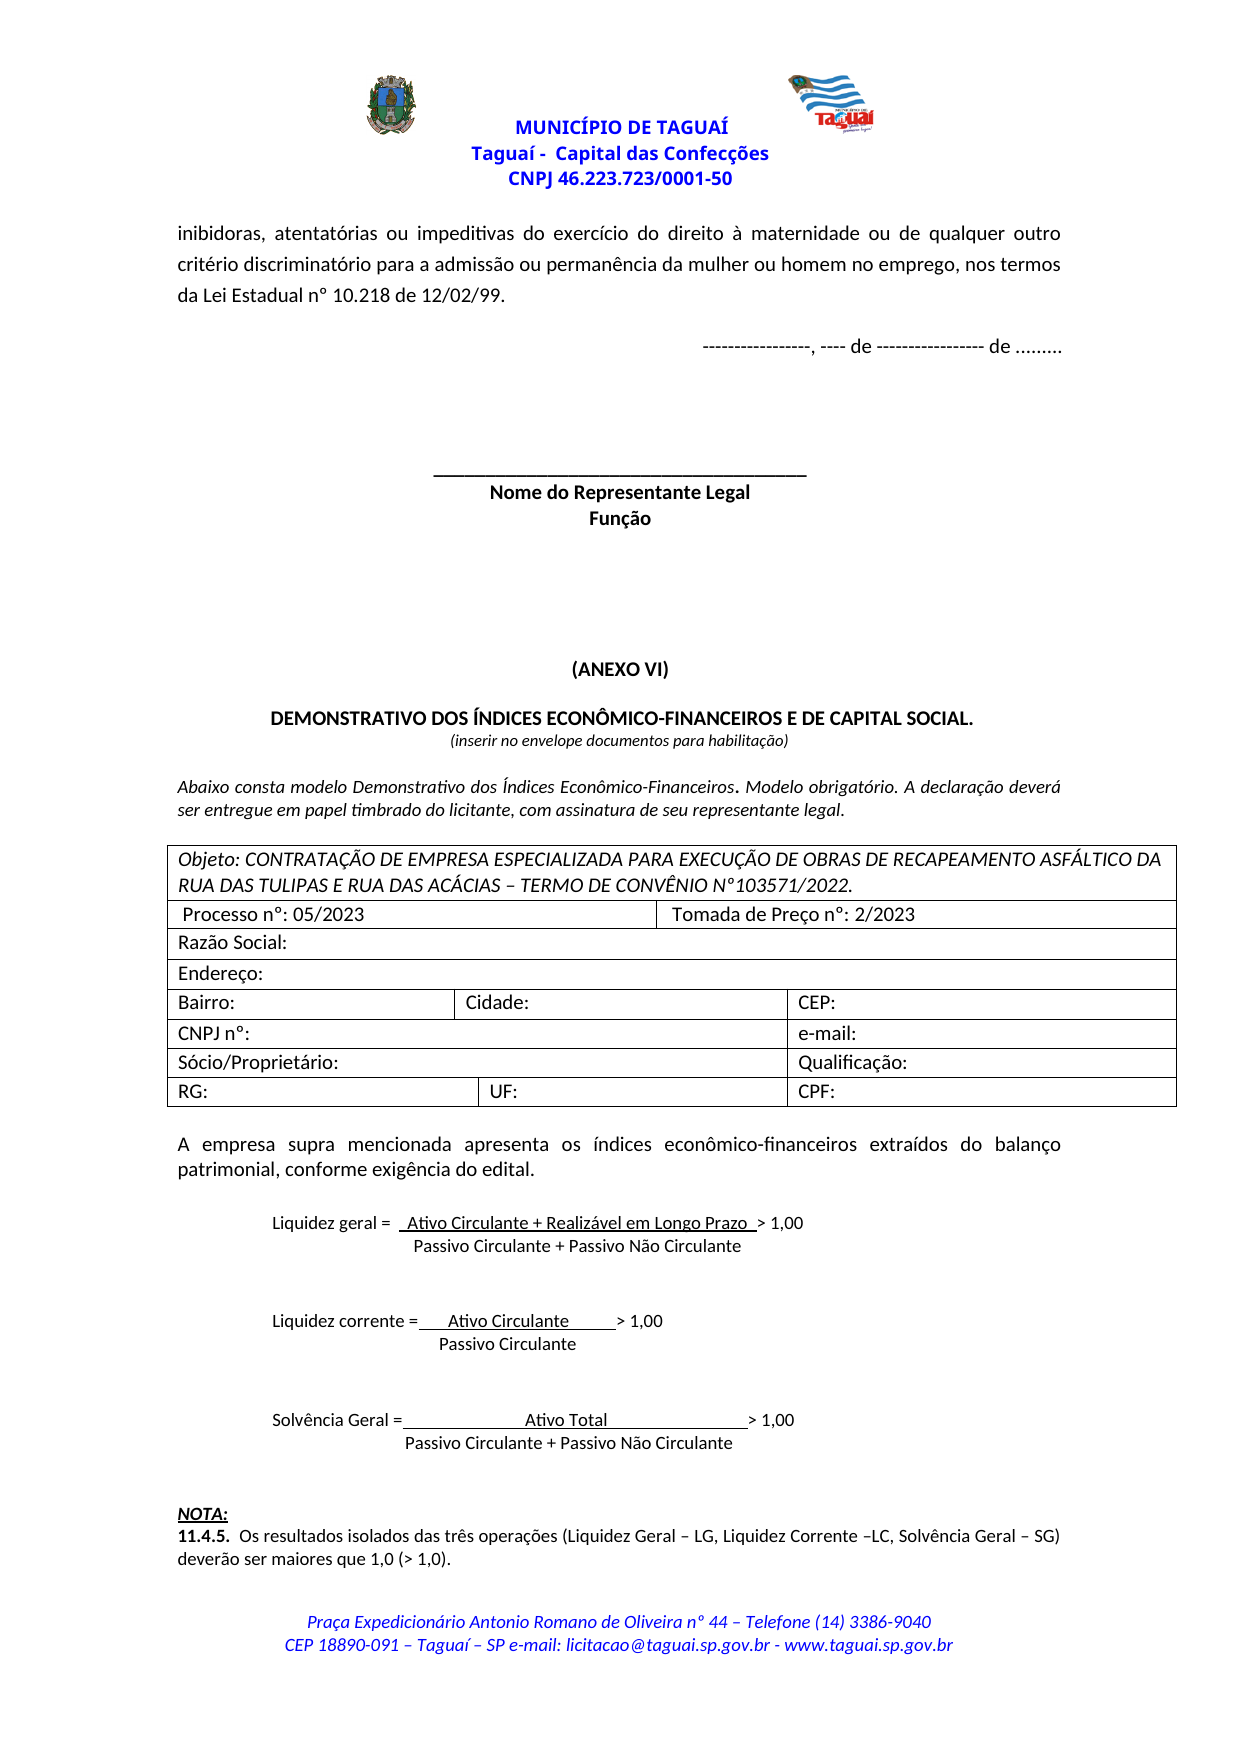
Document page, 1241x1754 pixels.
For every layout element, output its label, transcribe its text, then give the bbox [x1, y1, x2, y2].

text Solvência Geral = Ativo Total > 1,00 [177, 1408, 1063, 1431]
table_cell UF: [479, 1078, 787, 1106]
text 11.4.5. Os resultados isolados das três operações (Liquidez Geral – LG, Liquidez Corrente –LC, Solvência Geral – SG) deverão ser maiores que 1,0 (> 1,0). [177, 1524, 1063, 1570]
text (ANEXO VI) [177, 656, 1063, 681]
text Passivo Circulante [177, 1332, 1063, 1355]
table_cell CPF: [788, 1078, 1176, 1106]
text Passivo Circulante + Passivo Não Circulante [177, 1234, 1063, 1257]
picture [366, 75, 417, 135]
table_cell Cidade: [455, 990, 787, 1019]
text DEMONSTRATIVO DOS ÍNDICES ECONÔMICO-FINANCEIROS E DE CAPITAL SOCIAL. [177, 705, 1063, 731]
text Liquidez geral = Ativo Circulante + Realizável em Longo Prazo > 1,00 [177, 1211, 1063, 1234]
table_cell RG: [168, 1078, 478, 1106]
text NOTA: [177, 1502, 1063, 1524]
picture [786, 73, 875, 135]
text Liquidez corrente = Ativo Circulante > 1,00 [177, 1309, 1063, 1332]
text Nome do Representante Legal [177, 479, 1063, 505]
text Passivo Circulante + Passivo Não Circulante [177, 1431, 1063, 1454]
table_cell CEP: [788, 990, 1176, 1019]
table_cell e-mail: [788, 1020, 1176, 1048]
table_cell Tomada de Preço nº: 2/2023 [657, 901, 1176, 928]
text -----------------, ---- de ----------------- de ......... [177, 333, 1063, 358]
table_cell Razão Social: [168, 929, 1176, 959]
table_cell CNPJ nº: [168, 1020, 787, 1048]
text Função [177, 505, 1063, 530]
table_cell Sócio/Proprietário: [168, 1049, 787, 1077]
text ____________________________________ [177, 454, 1063, 479]
table_cell Qualificação: [788, 1049, 1176, 1077]
table_cell Processo nº: 05/2023 [168, 901, 656, 928]
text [177, 215, 1063, 309]
table_cell Endereço: [168, 960, 1176, 988]
text Abaixo consta modelo Demonstrativo dos Índices Econômico-Financeiros. Modelo obrigatório. A declaração deverá ser entregue em papel timbrado do licitante, com assinatura de seu representante legal. [177, 775, 1063, 821]
table_cell Bairro: [168, 990, 454, 1019]
text A empresa supra mencionada apresenta os índices econômico-financeiros extraídos do balanço patrimonial, conforme exigência do edital. [177, 1131, 1063, 1182]
text (inserir no envelope documentos para habilitação) [177, 731, 1063, 751]
table_header Objeto: CONTRATAÇÃO DE EMPRESA ESPECIALIZADA PARA EXECUÇÃO DE OBRAS DE RECAPEAMENTO ASFÁLTICO DA RUA DAS TULIPAS E RUA DAS ACÁCIAS – TERMO DE CONVÊNIO Nº103571/2022. [168, 846, 1176, 900]
